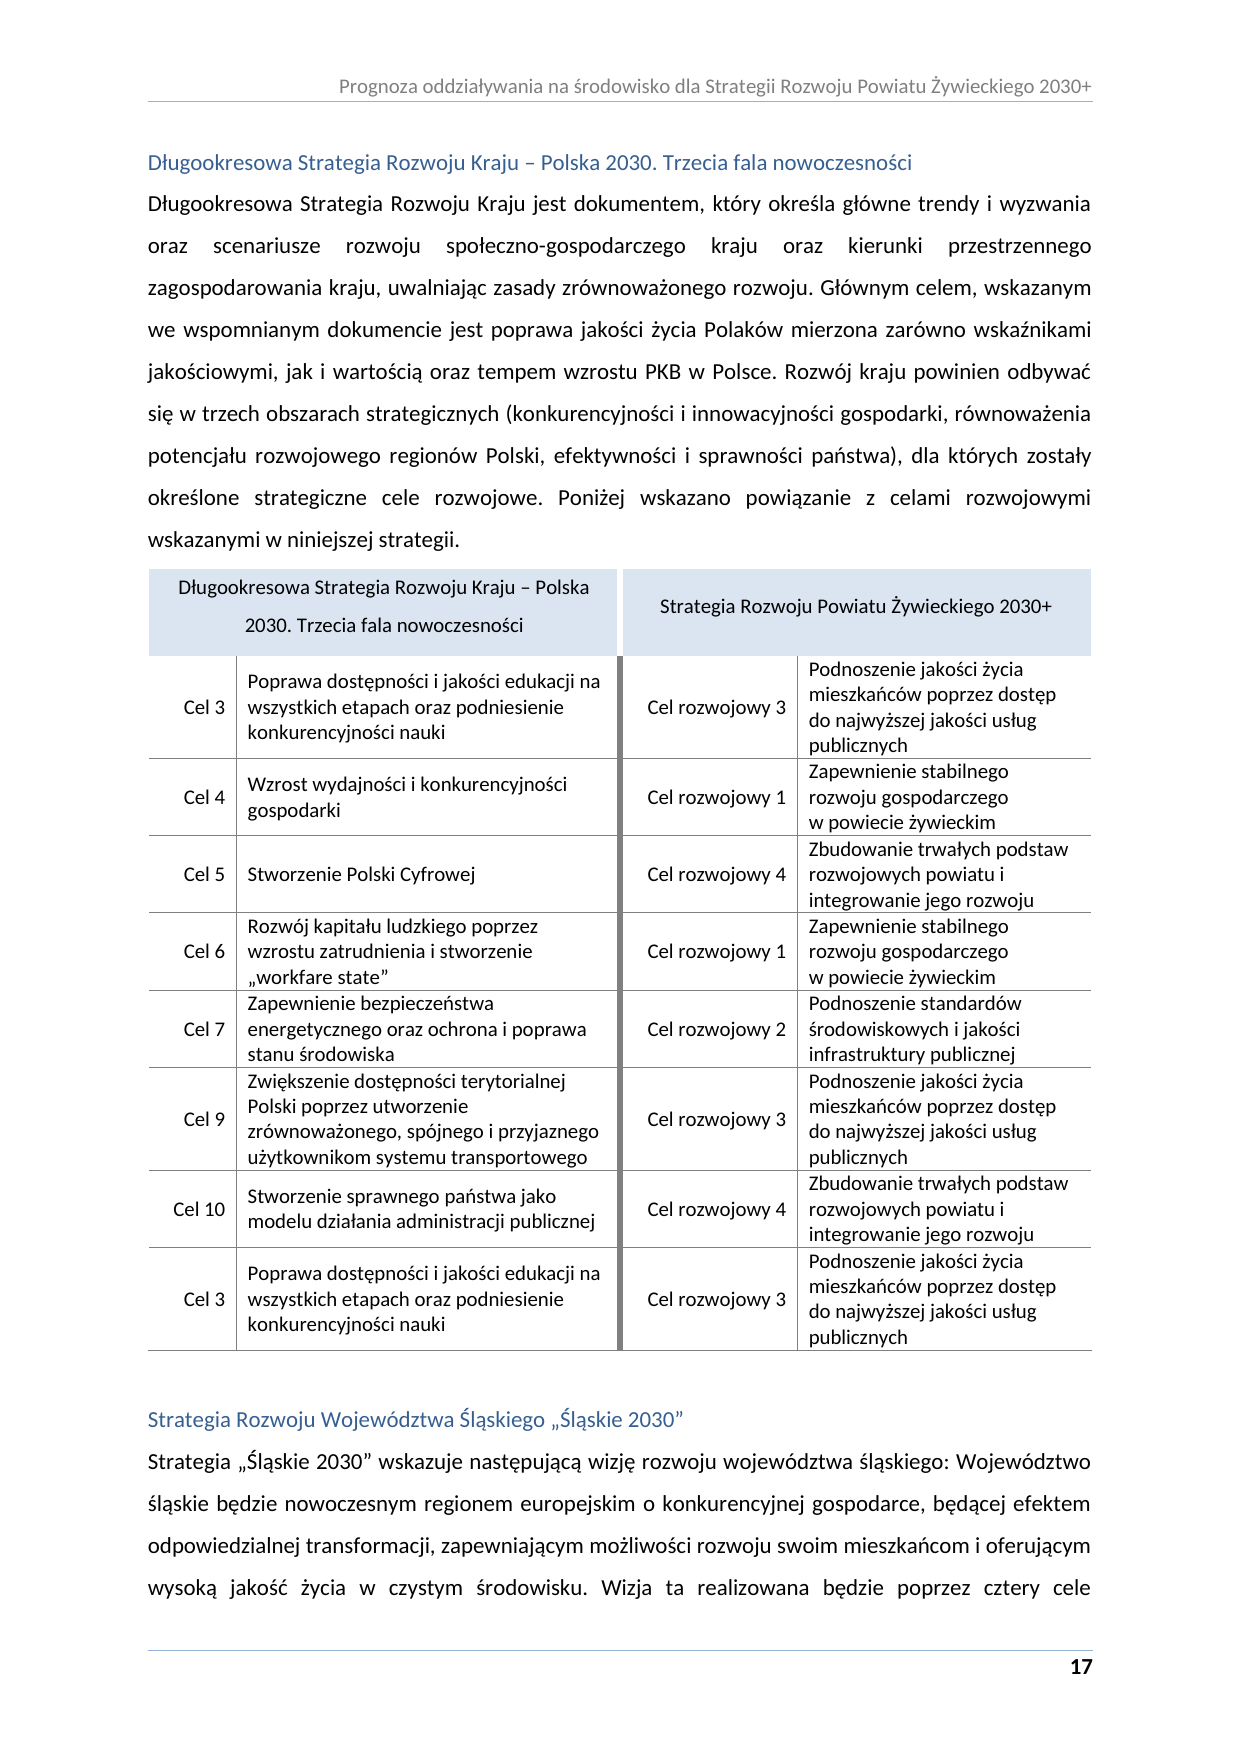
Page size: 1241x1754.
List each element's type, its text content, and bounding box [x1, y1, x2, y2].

table_cell Cel 3 [148, 1247, 236, 1349]
table_cell Cel rozwojowy 4 [623, 836, 797, 912]
table_cell Zbudowanie trwałych podstaw rozwojowych powiatu i integrowanie jego rozwoju [798, 835, 1092, 912]
table_cell Poprawa dostępności i jakości edukacji na wszystkich etapach oraz podniesienie konkurencyjności nauki [237, 1248, 617, 1349]
table_cell Cel 4 [148, 758, 236, 835]
table_cell Cel rozwojowy 2 [623, 991, 797, 1067]
table_cell Zapewnienie bezpieczeństwa energetycznego oraz ochrona i poprawa stanu środowiska [237, 991, 617, 1067]
text Strategia Rozwoju Województwa Śląskiego „Śląskie 2030” [148, 1405, 1093, 1433]
table_cell Poprawa dostępności i jakości edukacji na wszystkich etapach oraz podniesienie konkurencyjności nauki [237, 656, 617, 758]
table_cell Zapewnienie stabilnego rozwoju gospodarczego w powiecie żywieckim [798, 912, 1092, 989]
table_cell Cel rozwojowy 3 [623, 656, 797, 758]
table_cell Zwiększenie dostępności terytorialnej Polski poprzez utworzenie zrównoważonego, spójnego i przyjaznego użytkownikom systemu transportowego [237, 1068, 617, 1169]
table_cell Rozwój kapitału ludzkiego poprzez wzrostu zatrudnienia i stworzenie „workfare state” [237, 913, 617, 989]
table_header Strategia Rozwoju Powiatu Żywieckiego 2030+ [623, 569, 1091, 656]
table_cell Cel rozwojowy 3 [623, 1068, 797, 1169]
table_cell Zbudowanie trwałych podstaw rozwojowych powiatu i integrowanie jego rozwoju [798, 1170, 1092, 1247]
table_cell Podnoszenie jakości życia mieszkańców poprzez dostęp do najwyższej jakości usług publicznych [798, 1067, 1092, 1169]
table_cell Stworzenie Polski Cyfrowej [237, 836, 617, 912]
text Długookresowa Strategia Rozwoju Kraju jest dokumentem, który określa główne trendy i wyzwania oraz scenariusze rozwoju społeczno-gospodarczego kraju oraz kierunki przestrzennego zagospodarowania kraju, uwalniając zasady zrównoważonego rozwoju. Głównym celem, wskazanym we wspomnianym dokumencie jest poprawa jakości życia Polaków mierzona zarówno wskaźnikami jakościowymi, jak i wartością oraz tempem wzrostu PKB w Polsce. Rozwój kraju powinien odbywać się w trzech obszarach strategicznych (konkurencyjności i innowacyjności gospodarki, równoważenia potencjału rozwojowego regionów Polski, efektywności i sprawności państwa), dla których zostały określone strategiczne cele rozwojowe. Poniżej wskazano powiązanie z celami rozwojowymi wskazanymi w niniejszej strategii. [148, 189, 1093, 553]
table_cell Podnoszenie jakości życia mieszkańców poprzez dostęp do najwyższej jakości usług publicznych [798, 1247, 1092, 1349]
table_cell Cel 3 [148, 656, 236, 758]
table_cell Cel 5 [148, 835, 236, 912]
table_cell Podnoszenie standardów środowiskowych i jakości infrastruktury publicznej [798, 990, 1092, 1067]
table_cell Cel rozwojowy 3 [623, 1248, 797, 1349]
table_cell Podnoszenie jakości życia mieszkańców poprzez dostęp do najwyższej jakości usług publicznych [798, 656, 1092, 758]
table_cell Cel 10 [148, 1170, 236, 1247]
table_cell Cel 7 [148, 990, 236, 1067]
table_cell Cel rozwojowy 4 [623, 1171, 797, 1247]
table_cell Stworzenie sprawnego państwa jako modelu działania administracji publicznej [237, 1171, 617, 1247]
table_header Długookresowa Strategia Rozwoju Kraju – Polska 2030. Trzecia fala nowoczesności [149, 569, 617, 656]
table_cell Cel rozwojowy 1 [623, 759, 797, 835]
text Długookresowa Strategia Rozwoju Kraju – Polska 2030. Trzecia fala nowoczesności [148, 148, 1093, 176]
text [148, 1447, 1093, 1601]
table_cell Cel rozwojowy 1 [623, 913, 797, 989]
table_cell Zapewnienie stabilnego rozwoju gospodarczego w powiecie żywieckim [798, 758, 1092, 835]
table_cell Cel 9 [148, 1067, 236, 1169]
table_cell Cel 6 [148, 912, 236, 989]
table_cell Wzrost wydajności i konkurencyjności gospodarki [237, 759, 617, 835]
